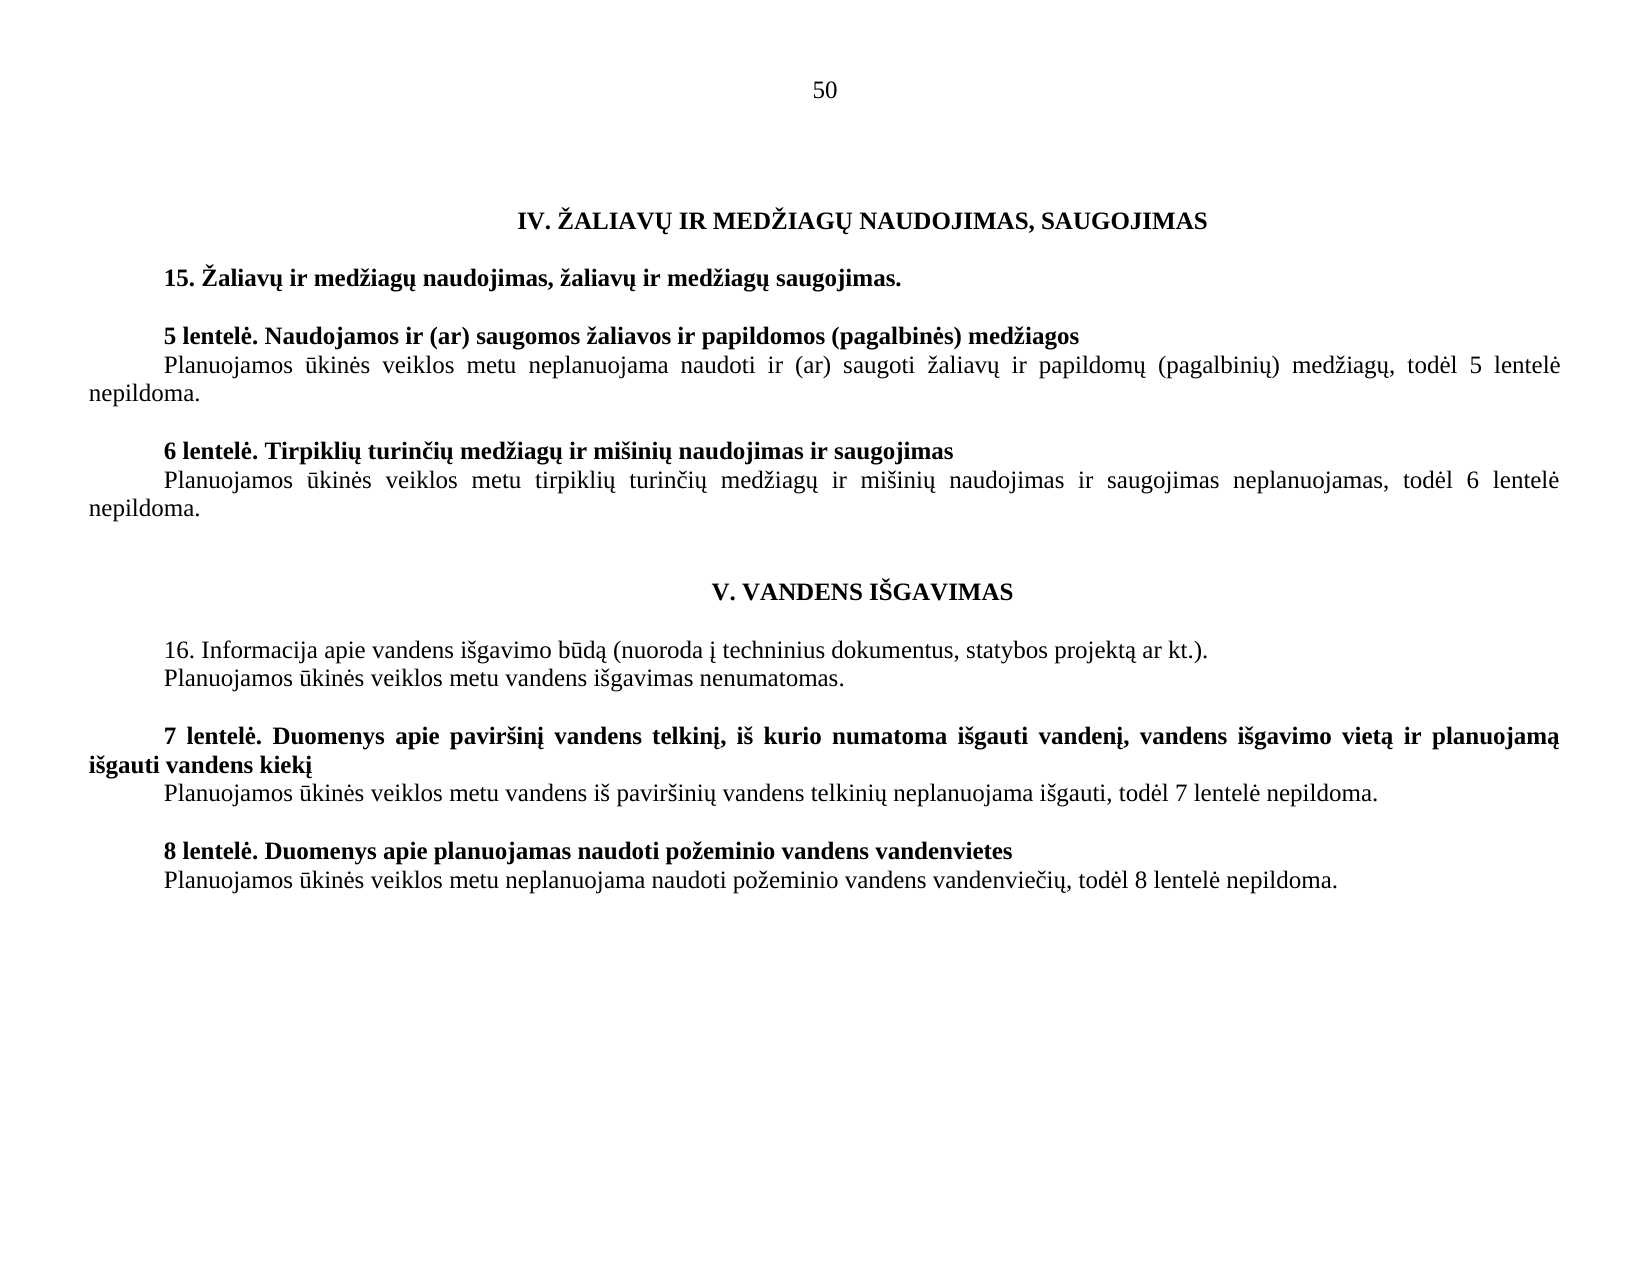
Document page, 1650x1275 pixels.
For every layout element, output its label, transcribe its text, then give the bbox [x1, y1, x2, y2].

text Planuojamos ūkinės veiklos metu neplanuojama naudoti požeminio vandens vandenviečių, todėl 8 lentelė nepildoma. [89, 865, 1561, 893]
text Planuojamos ūkinės veiklos metu tirpiklių turinčių medžiagų ir mišinių naudojimas ir saugojimas neplanuojamas, todėl 6 lentelė nepildoma. [89, 465, 1561, 522]
text Planuojamos ūkinės veiklos metu neplanuojama naudoti ir (ar) saugoti žaliavų ir papildomų (pagalbinių) medžiagų, todėl 5 lentelė nepildoma. [89, 350, 1561, 407]
text V. VANDENS IŠGAVIMAS [89, 577, 1561, 606]
text Planuojamos ūkinės veiklos metu vandens išgavimas nenumatomas. [89, 663, 1561, 692]
text 15. Žaliavų ir medžiagų naudojimas, žaliavų ir medžiagų saugojimas. [89, 263, 1561, 292]
text 16. Informacija apie vandens išgavimo būdą (nuoroda į techninius dokumentus, statybos projektą ar kt.). [89, 635, 1561, 663]
text 6 lentelė. Tirpiklių turinčių medžiagų ir mišinių naudojimas ir saugojimas [89, 436, 1561, 465]
text IV. ŽALIAVŲ IR MEDŽIAGŲ NAUDOJIMAS, SAUGOJIMAS [89, 206, 1561, 235]
text Planuojamos ūkinės veiklos metu vandens iš paviršinių vandens telkinių neplanuojama išgauti, todėl 7 lentelė nepildoma. [89, 778, 1561, 807]
text 7 lentelė. Duomenys apie paviršinį vandens telkinį, iš kurio numatoma išgauti vandenį, vandens išgavimo vietą ir planuojamą išgauti vandens kiekį [89, 721, 1561, 778]
text 5 lentelė. Naudojamos ir (ar) saugomos žaliavos ir papildomos (pagalbinės) medžiagos [89, 321, 1561, 350]
text 8 lentelė. Duomenys apie planuojamas naudoti požeminio vandens vandenvietes [89, 836, 1561, 865]
